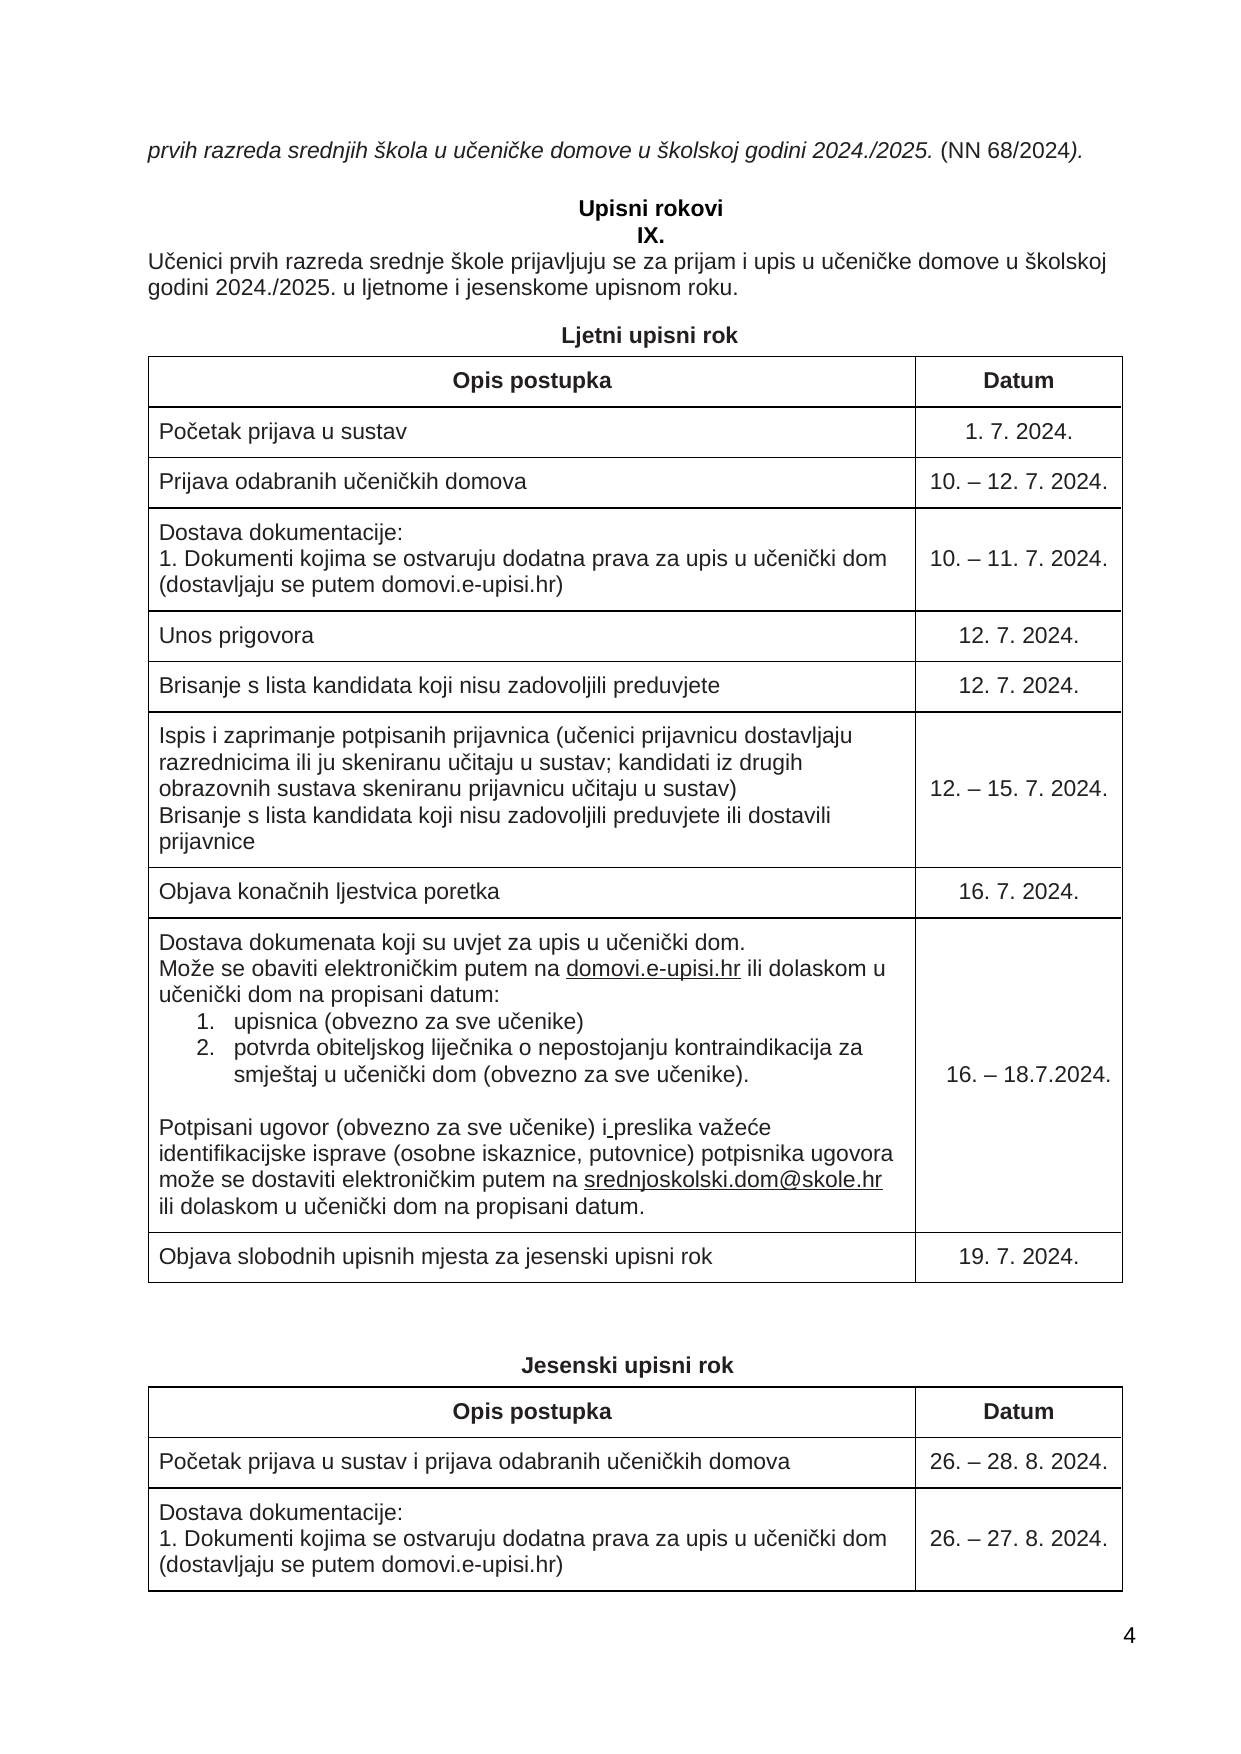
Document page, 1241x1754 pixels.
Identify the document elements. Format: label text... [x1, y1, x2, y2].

table_cell 10. – 11. 7. 2024. [916, 507, 1122, 610]
table_cell 12. 7. 2024. [916, 610, 1122, 661]
subtitle IX. [192, 222, 1110, 248]
subtitle Upisni rokovi [192, 195, 1110, 222]
table_cell 16. 7. 2024. [916, 867, 1122, 917]
table_cell Dostava dokumentacije: 1. Dokumenti kojima se ostvaruju dodatna prava za upis u učenički dom (dostavljaju se putem domovi.e-upisi.hr) [149, 509, 915, 610]
text Jesenski upisni rok [148, 1352, 1107, 1379]
table_cell 19. 7. 2024. [916, 1231, 1122, 1282]
text Ljetni upisni rok [148, 322, 1107, 348]
table_cell Ispis i zaprimanje potpisanih prijavnica (učenici prijavnicu dostavljaju razrednicima ili ju skeniranu učitaju u sustav; kandidati iz drugih obrazovnih sustava skeniranu prijavnicu učitaju u sustav) Brisanje s lista kandidata koji nisu zadovoljili preduvjete ili dostavili prijavnice [149, 713, 915, 867]
text Učenici prvih razreda srednje škole prijavljuju se za prijam i upis u učeničke domove u školskoj godini 2024./2025. u ljetnome i jesenskome upisnom roku. [148, 248, 1107, 301]
table_cell Brisanje s lista kandidata koji nisu zadovoljili preduvjete [149, 662, 915, 711]
table_cell 12. – 15. 7. 2024. [916, 711, 1122, 867]
table_cell Objava slobodnih upisnih mjesta za jesenski upisni rok [149, 1233, 915, 1282]
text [148, 137, 1107, 164]
table_cell Objava konačnih ljestvica poretka [149, 868, 915, 917]
table_header Opis postupka [149, 1388, 915, 1437]
table_cell Prijava odabranih učeničkih domova [149, 458, 915, 507]
table_cell 26. – 27. 8. 2024. [916, 1487, 1122, 1590]
table_header Datum [916, 357, 1122, 406]
table_header Opis postupka [149, 357, 915, 406]
table_cell Unos prigovora [149, 612, 915, 661]
table_cell 1. 7. 2024. [916, 406, 1122, 457]
table_cell 16. – 18.7.2024. [916, 917, 1122, 1231]
table_cell 12. 7. 2024. [916, 661, 1122, 711]
table_header Datum [916, 1388, 1122, 1437]
table_cell 10. – 12. 7. 2024. [916, 457, 1122, 507]
table_cell 26. – 28. 8. 2024. [916, 1437, 1122, 1487]
table_cell Početak prijava u sustav [149, 408, 915, 457]
table_cell Početak prijava u sustav i prijava odabranih učeničkih domova [149, 1438, 915, 1487]
table_cell Dostava dokumentacije: 1. Dokumenti kojima se ostvaruju dodatna prava za upis u učenički dom (dostavljaju se putem domovi.e-upisi.hr) [149, 1489, 915, 1590]
